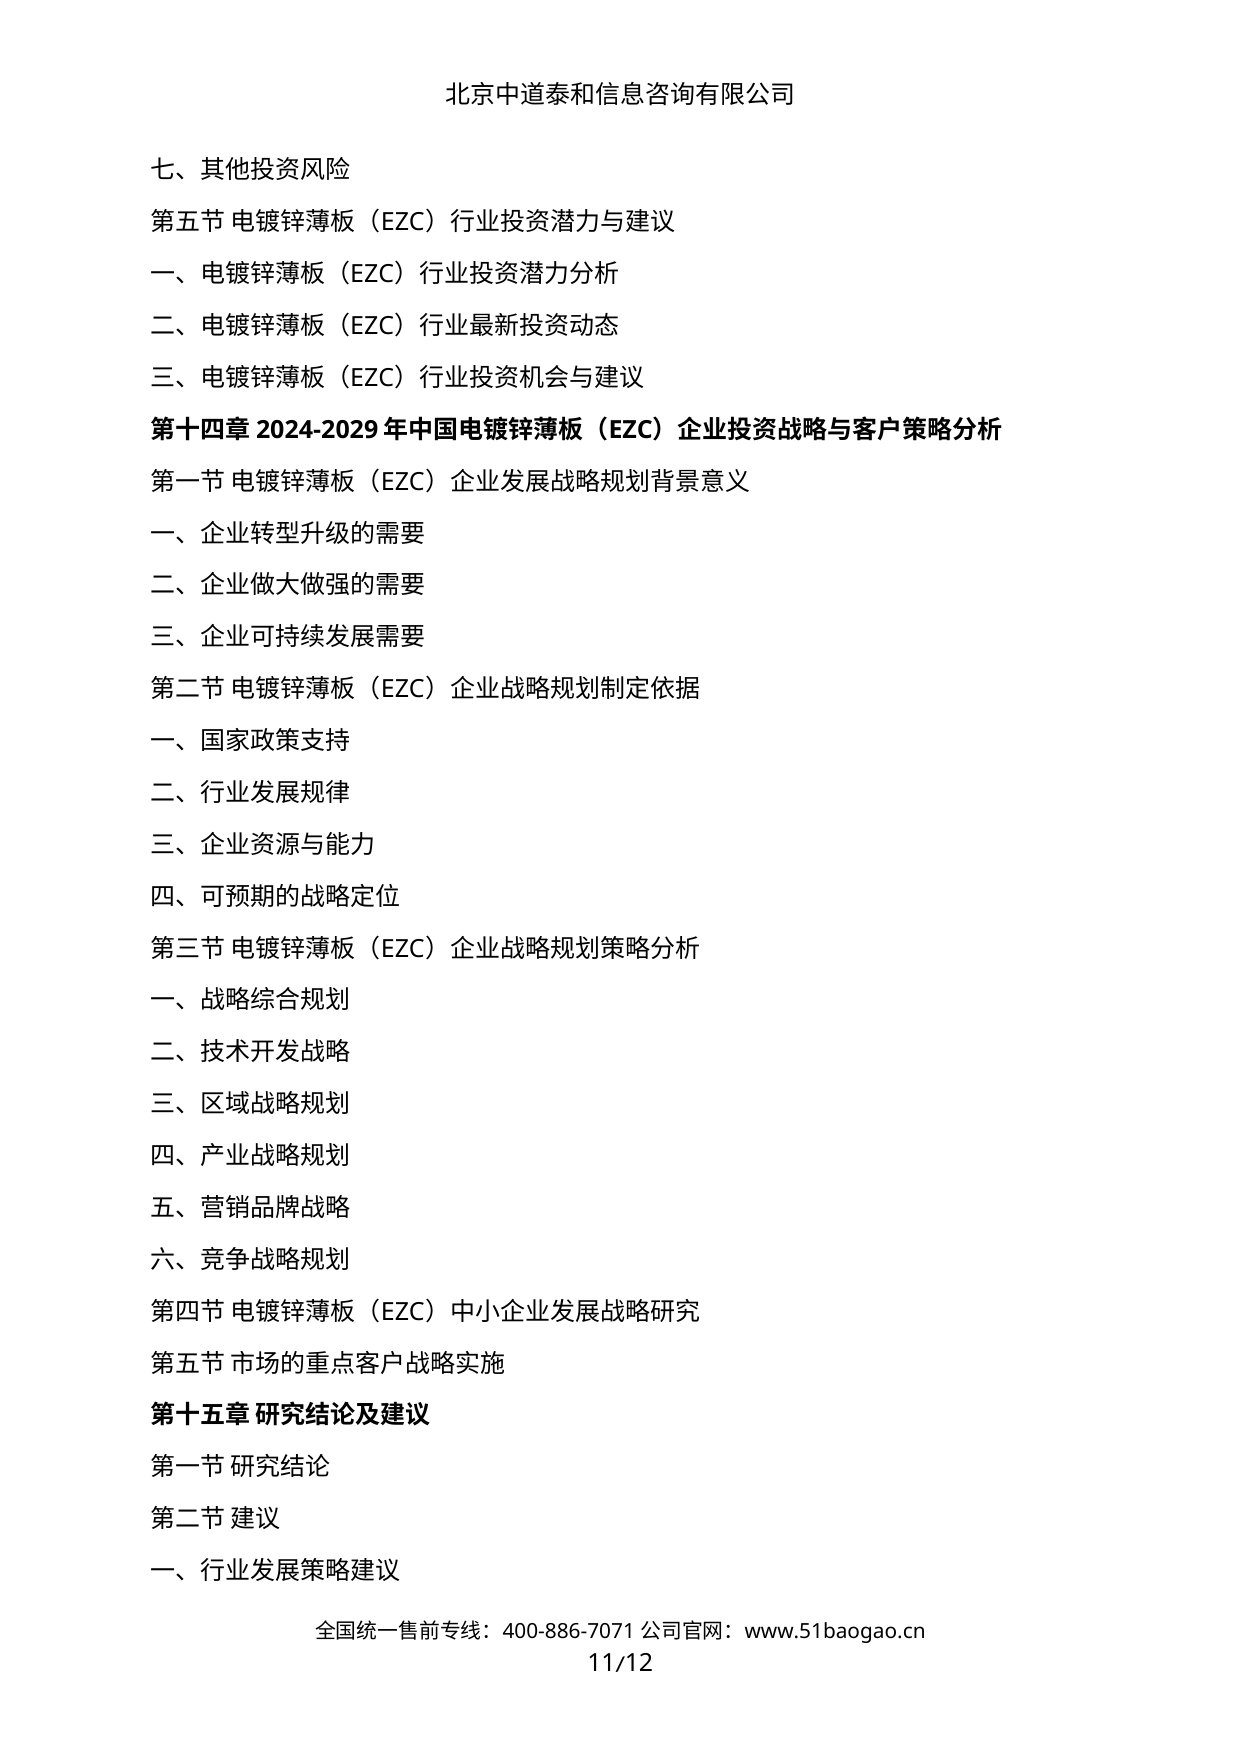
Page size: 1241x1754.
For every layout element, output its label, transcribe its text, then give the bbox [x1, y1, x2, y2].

text 第四节 电镀锌薄板（EZC）中小企业发展战略研究 [150, 1291, 1090, 1327]
text 第一节 研究结论 [150, 1447, 1090, 1483]
text 一、行业发展策略建议 [150, 1551, 1090, 1587]
text 三、区域战略规划 [150, 1084, 1090, 1120]
text 第三节 电镀锌薄板（EZC）企业战略规划策略分析 [150, 928, 1090, 964]
text 第十四章 2024-2029年中国电镀锌薄板（EZC）企业投资战略与客户策略分析 [150, 409, 1090, 446]
text 四、产业战略规划 [150, 1136, 1090, 1172]
text 四、可预期的战略定位 [150, 876, 1090, 912]
text 第一节 电镀锌薄板（EZC）企业发展战略规划背景意义 [150, 461, 1090, 497]
text 第五节 市场的重点客户战略实施 [150, 1343, 1090, 1379]
text 一、战略综合规划 [150, 980, 1090, 1016]
text 二、技术开发战略 [150, 1032, 1090, 1068]
text 五、营销品牌战略 [150, 1187, 1090, 1224]
text 三、企业资源与能力 [150, 824, 1090, 861]
text 第二节 电镀锌薄板（EZC）企业战略规划制定依据 [150, 669, 1090, 705]
text 一、国家政策支持 [150, 721, 1090, 757]
text 二、电镀锌薄板（EZC）行业最新投资动态 [150, 306, 1090, 342]
text 第二节 建议 [150, 1499, 1090, 1535]
text 一、电镀锌薄板（EZC）行业投资潜力分析 [150, 254, 1090, 290]
text 二、企业做大做强的需要 [150, 565, 1090, 601]
text 一、企业转型升级的需要 [150, 513, 1090, 549]
text 第五节 电镀锌薄板（EZC）行业投资潜力与建议 [150, 202, 1090, 238]
text 第十五章 研究结论及建议 [150, 1395, 1090, 1431]
text 七、其他投资风险 [150, 150, 1090, 186]
text 二、行业发展规律 [150, 772, 1090, 809]
text 六、竞争战略规划 [150, 1239, 1090, 1276]
text 三、电镀锌薄板（EZC）行业投资机会与建议 [150, 357, 1090, 394]
text 三、企业可持续发展需要 [150, 617, 1090, 653]
